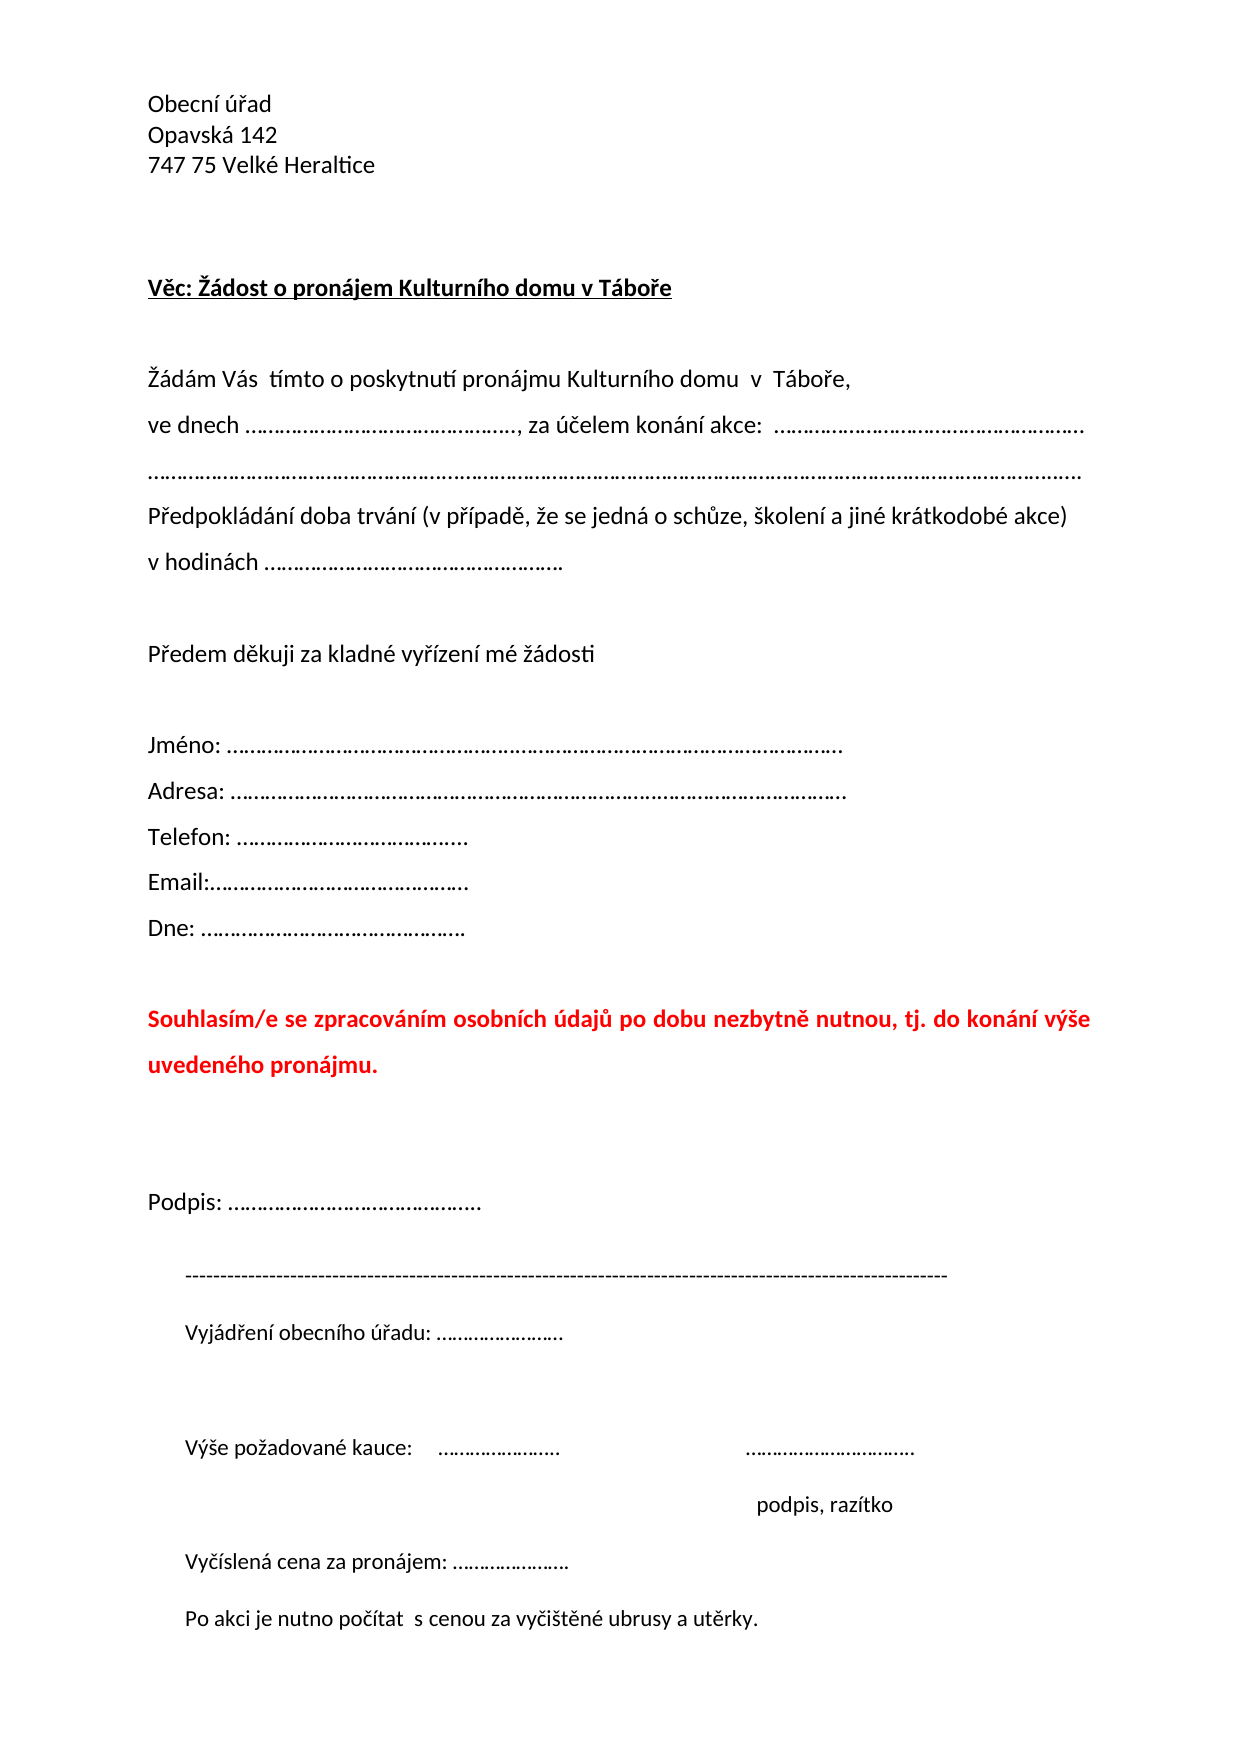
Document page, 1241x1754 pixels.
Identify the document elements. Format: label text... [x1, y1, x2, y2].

text Jméno: …………………………………………..………………………………………………… [148, 729, 1092, 760]
text Email:……………………………………… [148, 866, 1092, 897]
text ve dnech ……………………………………….., za účelem konání akce: ……………………………………………… ……………………………………………...…………………………………………………………………………………………..…. [148, 409, 1092, 485]
text Adresa: ………………………………………………………………..…………………………… [148, 775, 1092, 805]
text ------------------------------------------------------------------------------------------------------------- [185, 1261, 1092, 1289]
text 747 75 Velké Heraltice [148, 150, 1092, 180]
text Telefon: ……………………………….... [148, 821, 1092, 851]
text Podpis: …………………………………….. [148, 1186, 1092, 1217]
text Žádám Vás tímto o poskytnutí pronájmu Kulturního domu v Táboře, [148, 363, 1092, 394]
text Souhlasím/e se zpracováním osobních údajů po dobu nezbytně nutnou, tj. do konání výše uvedeného pronájmu. [148, 1003, 1092, 1080]
text Obecní úřad [148, 89, 1092, 119]
text Vyjádření obecního úřadu: …………………… [185, 1318, 1092, 1347]
text podpis, razítko [185, 1490, 1092, 1518]
text Předem děkuji za kladné vyřízení mé žádosti [148, 638, 1092, 668]
text Vyčíslená cena za pronájem: …………………. [185, 1547, 1092, 1575]
text Dne: ………………………………………. [148, 912, 1092, 943]
text Po akci je nutno počítat s cenou za vyčištěné ubrusy a utěrky. [185, 1604, 1092, 1632]
text Výše požadované kauce: ………………….. ………………………….. [185, 1433, 1092, 1461]
text Věc: Žádost o pronájem Kulturního domu v Táboře [148, 272, 1092, 302]
text Předpokládání doba trvání (v případě, že se jedná o schůze, školení a jiné krátkodobé akce) v hodinách ……………………………………………. [148, 501, 1092, 577]
text Opavská 142 [148, 119, 1092, 150]
